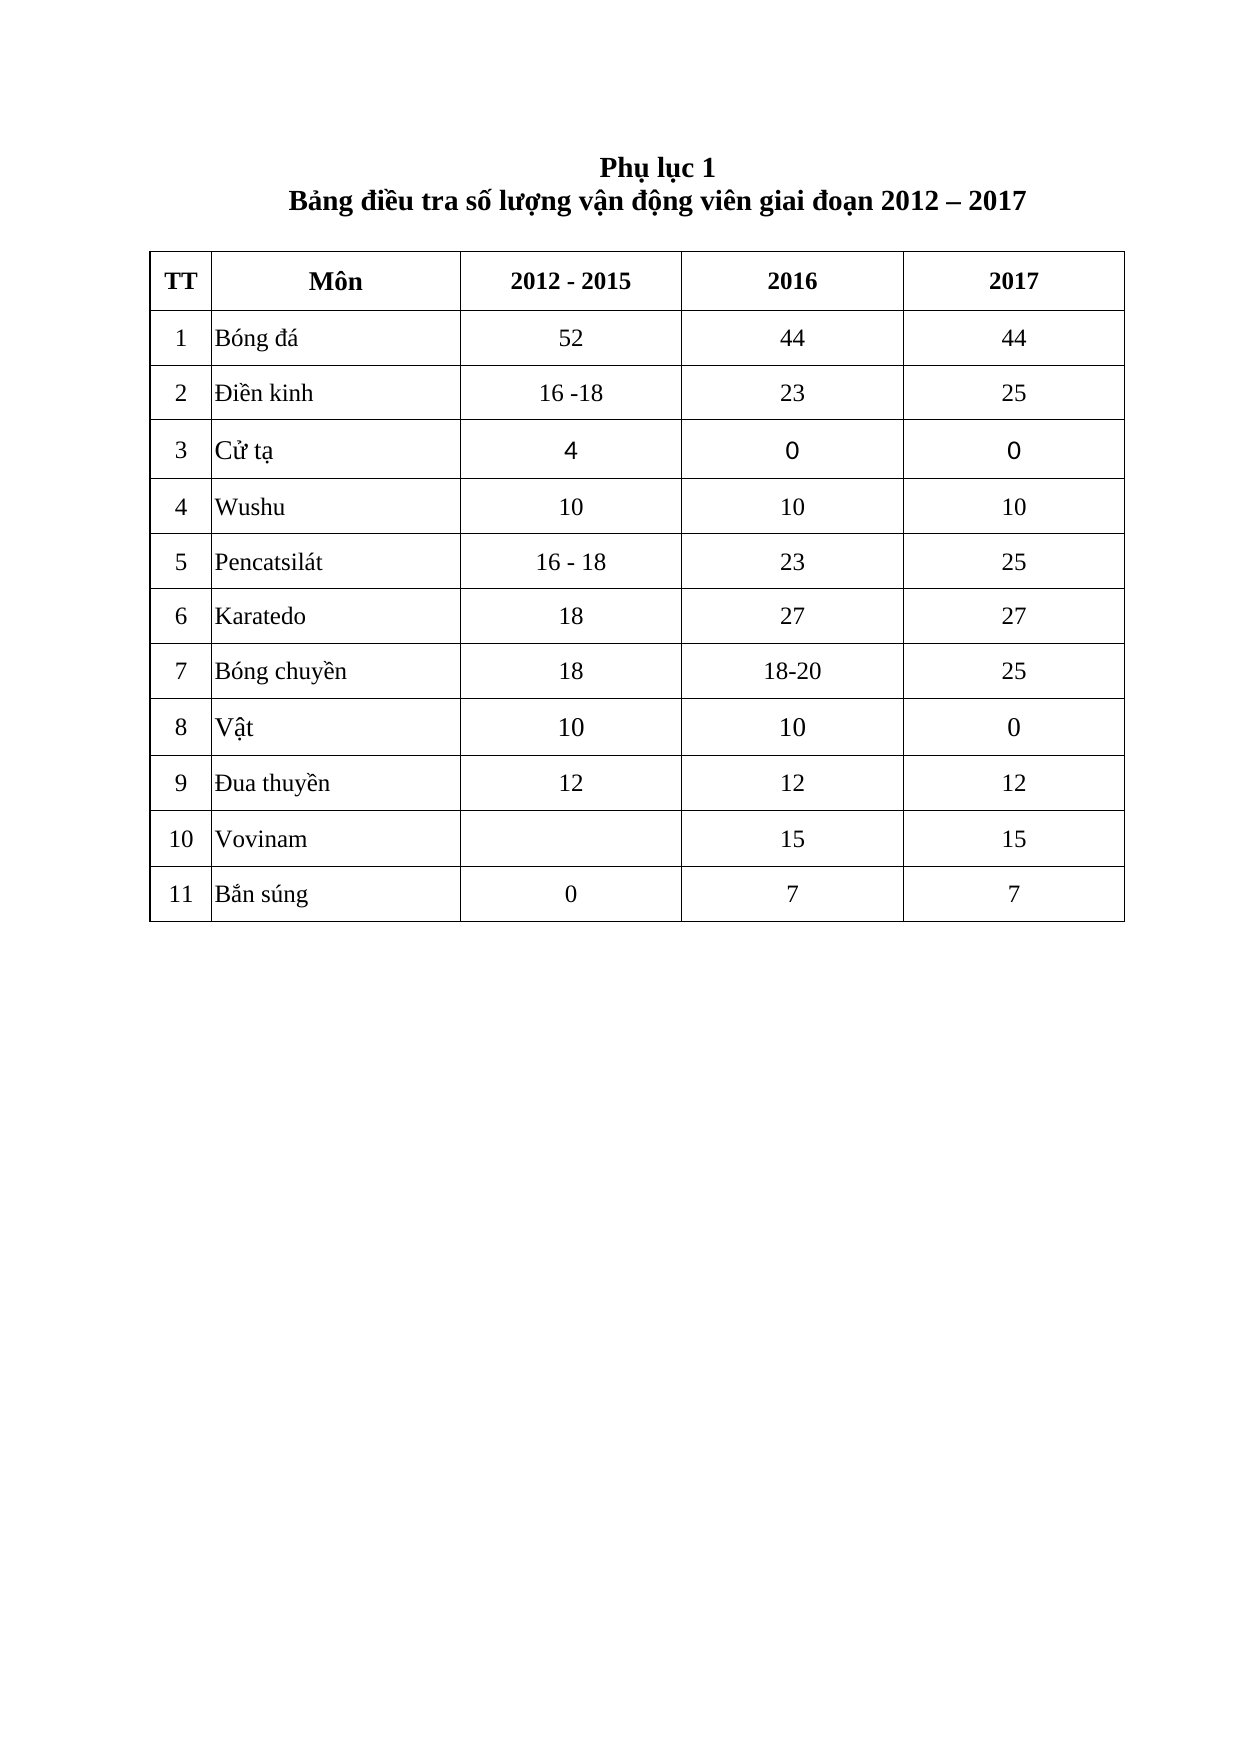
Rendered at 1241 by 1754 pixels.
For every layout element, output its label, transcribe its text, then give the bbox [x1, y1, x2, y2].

table_header 2016 [682, 252, 903, 310]
table_cell Karatedo [212, 589, 460, 643]
table_cell 2 [151, 366, 211, 419]
table_cell 9 [151, 756, 211, 809]
table_cell 12 [682, 756, 903, 809]
table_cell Vovinam [212, 811, 460, 866]
table_cell 15 [682, 811, 903, 866]
table_cell 44 [682, 311, 903, 364]
table_cell 10 [682, 699, 903, 755]
table_cell 0 [904, 699, 1124, 755]
table_cell 25 [904, 644, 1124, 697]
table_cell 10 [904, 479, 1124, 533]
table_cell Cử tạ [212, 420, 460, 478]
table_cell Bắn súng [212, 867, 460, 921]
table_cell 7 [904, 867, 1124, 921]
table_cell 23 [682, 366, 903, 419]
table_header 2017 [904, 252, 1124, 310]
table_cell Wushu [212, 479, 460, 533]
table_cell 6 [151, 589, 211, 643]
table_cell Đua thuyền [212, 756, 460, 809]
table_header Môn [212, 252, 460, 310]
table_cell 0 [904, 420, 1124, 478]
table_cell 25 [904, 366, 1124, 419]
text Bảng điều tra số lượng vận động viên giai đoạn 2012 – 2017 [150, 183, 1090, 217]
table_cell 4 [461, 420, 681, 478]
table_cell 12 [461, 756, 681, 809]
table_cell 18-20 [682, 644, 903, 697]
table_cell 11 [151, 867, 211, 921]
table_cell Bóng chuyền [212, 644, 460, 697]
table_cell 0 [682, 420, 903, 478]
table_header TT [151, 252, 211, 310]
table_cell 4 [151, 479, 211, 533]
table_cell Điền kinh [212, 366, 460, 419]
table_cell 27 [904, 589, 1124, 643]
table_cell 7 [151, 644, 211, 697]
table_cell 15 [904, 811, 1124, 866]
table_cell 1 [151, 311, 211, 364]
table_cell Pencatsilát [212, 534, 460, 588]
table_cell [461, 811, 681, 866]
table_cell Vật [212, 699, 460, 755]
table_cell 16 - 18 [461, 534, 681, 588]
table_header 2012 - 2015 [461, 252, 681, 310]
table_cell 5 [151, 534, 211, 588]
table_cell 52 [461, 311, 681, 364]
table_cell 3 [151, 420, 211, 478]
table_cell 8 [151, 699, 211, 755]
table_cell 23 [682, 534, 903, 588]
table_cell 10 [461, 699, 681, 755]
table_cell 18 [461, 644, 681, 697]
table_cell 44 [904, 311, 1124, 364]
table_cell 18 [461, 589, 681, 643]
table_cell 10 [461, 479, 681, 533]
table_cell 12 [904, 756, 1124, 809]
table_cell 25 [904, 534, 1124, 588]
table_cell 10 [151, 811, 211, 866]
table_cell Bóng đá [212, 311, 460, 364]
table_cell 10 [682, 479, 903, 533]
table_cell 16 -18 [461, 366, 681, 419]
table_cell 0 [461, 867, 681, 921]
table_cell 7 [682, 867, 903, 921]
text Phụ lục 1 [150, 150, 1090, 183]
table_cell 27 [682, 589, 903, 643]
